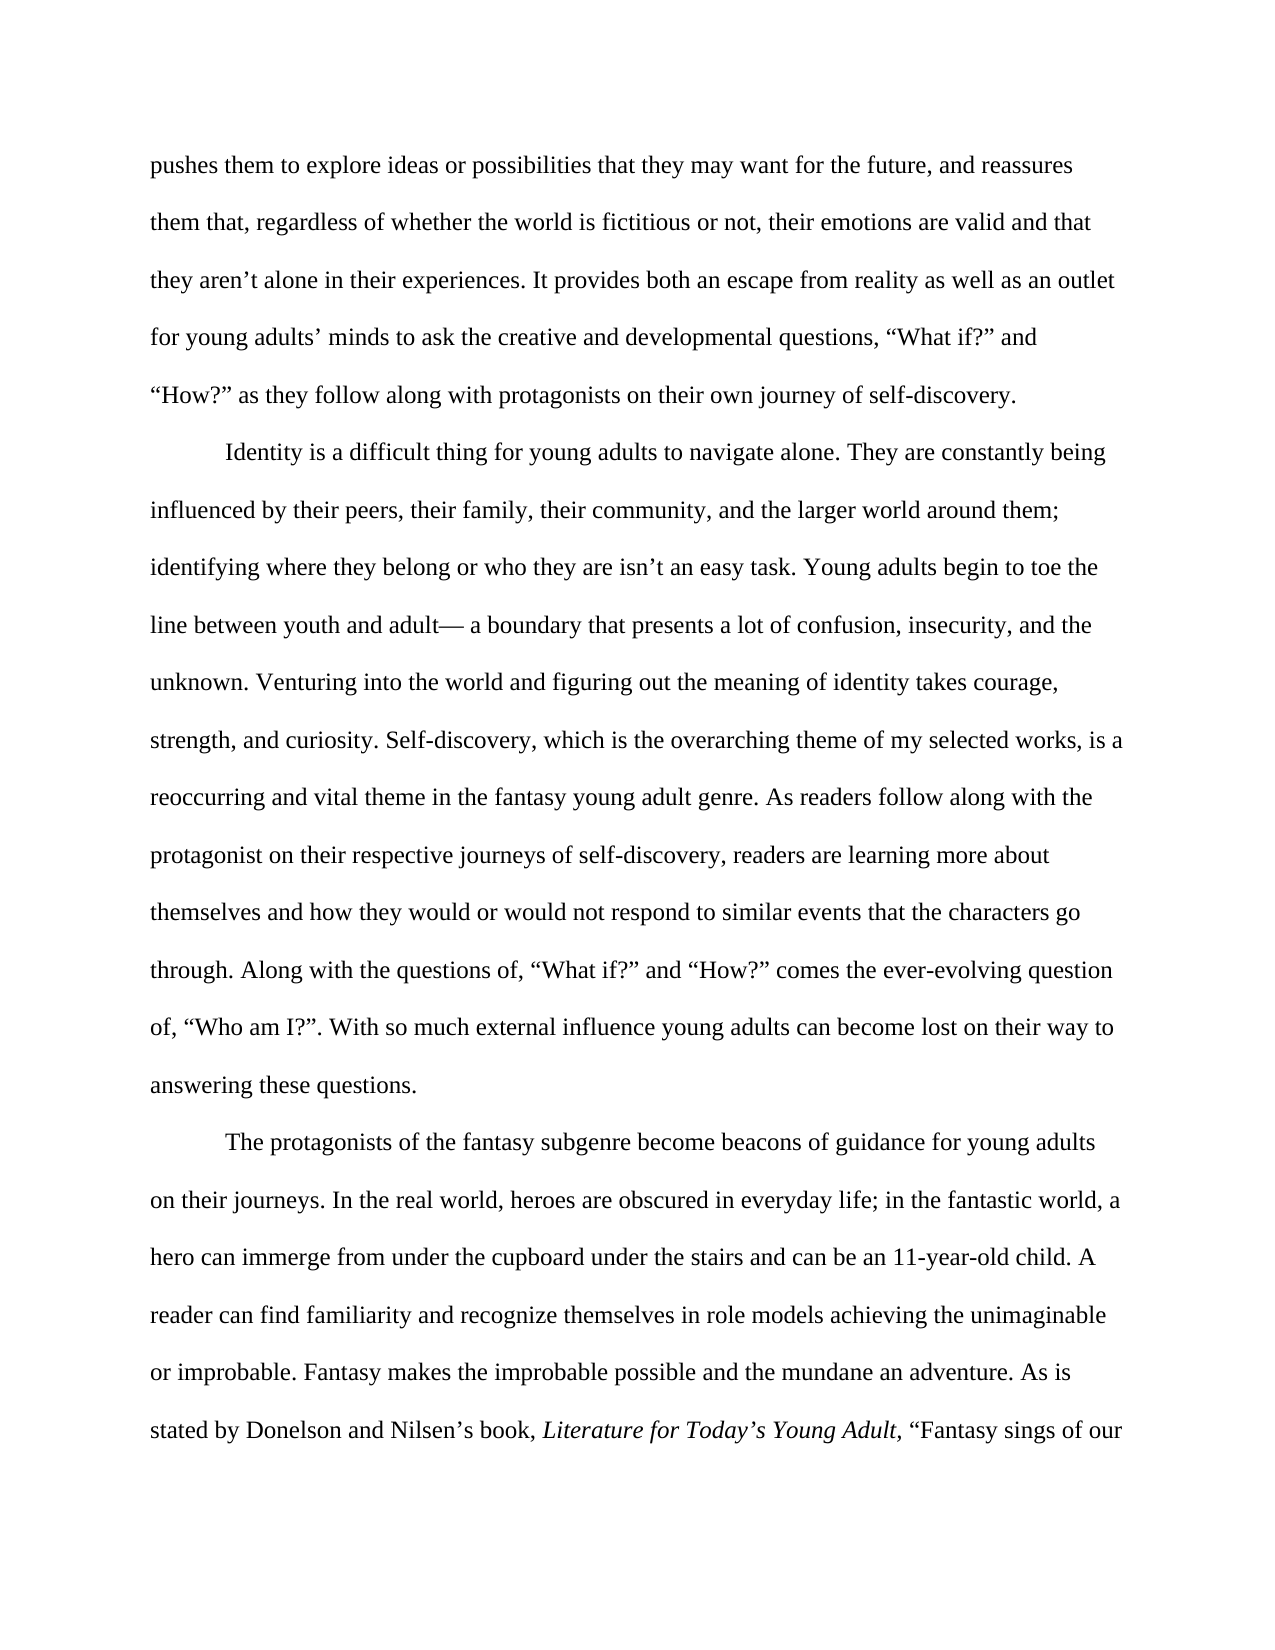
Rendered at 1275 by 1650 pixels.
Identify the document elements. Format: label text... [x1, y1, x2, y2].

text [150, 150, 1125, 409]
text Identity is a difficult thing for young adults to navigate alone. They are constantly being influenced by their peers, their family, their community, and the larger world around them; identifying where they belong or who they are isn’t an easy task. Young adults begin to toe the line between youth and adult— a boundary that presents a lot of confusion, insecurity, and the unknown. Venturing into the world and figuring out the meaning of identity takes courage, strength, and curiosity. Self-discovery, which is the overarching theme of my selected works, is a reoccurring and vital theme in the fantasy young adult genre. As readers follow along with the protagonist on their respective journeys of self-discovery, readers are learning more about themselves and how they would or would not respond to similar events that the characters go through. Along with the questions of, “What if?” and “How?” comes the ever-evolving question of, “Who am I?”. With so much external influence young adults can become lost on their way to answering these questions. [150, 437, 1125, 1099]
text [150, 1127, 1125, 1444]
